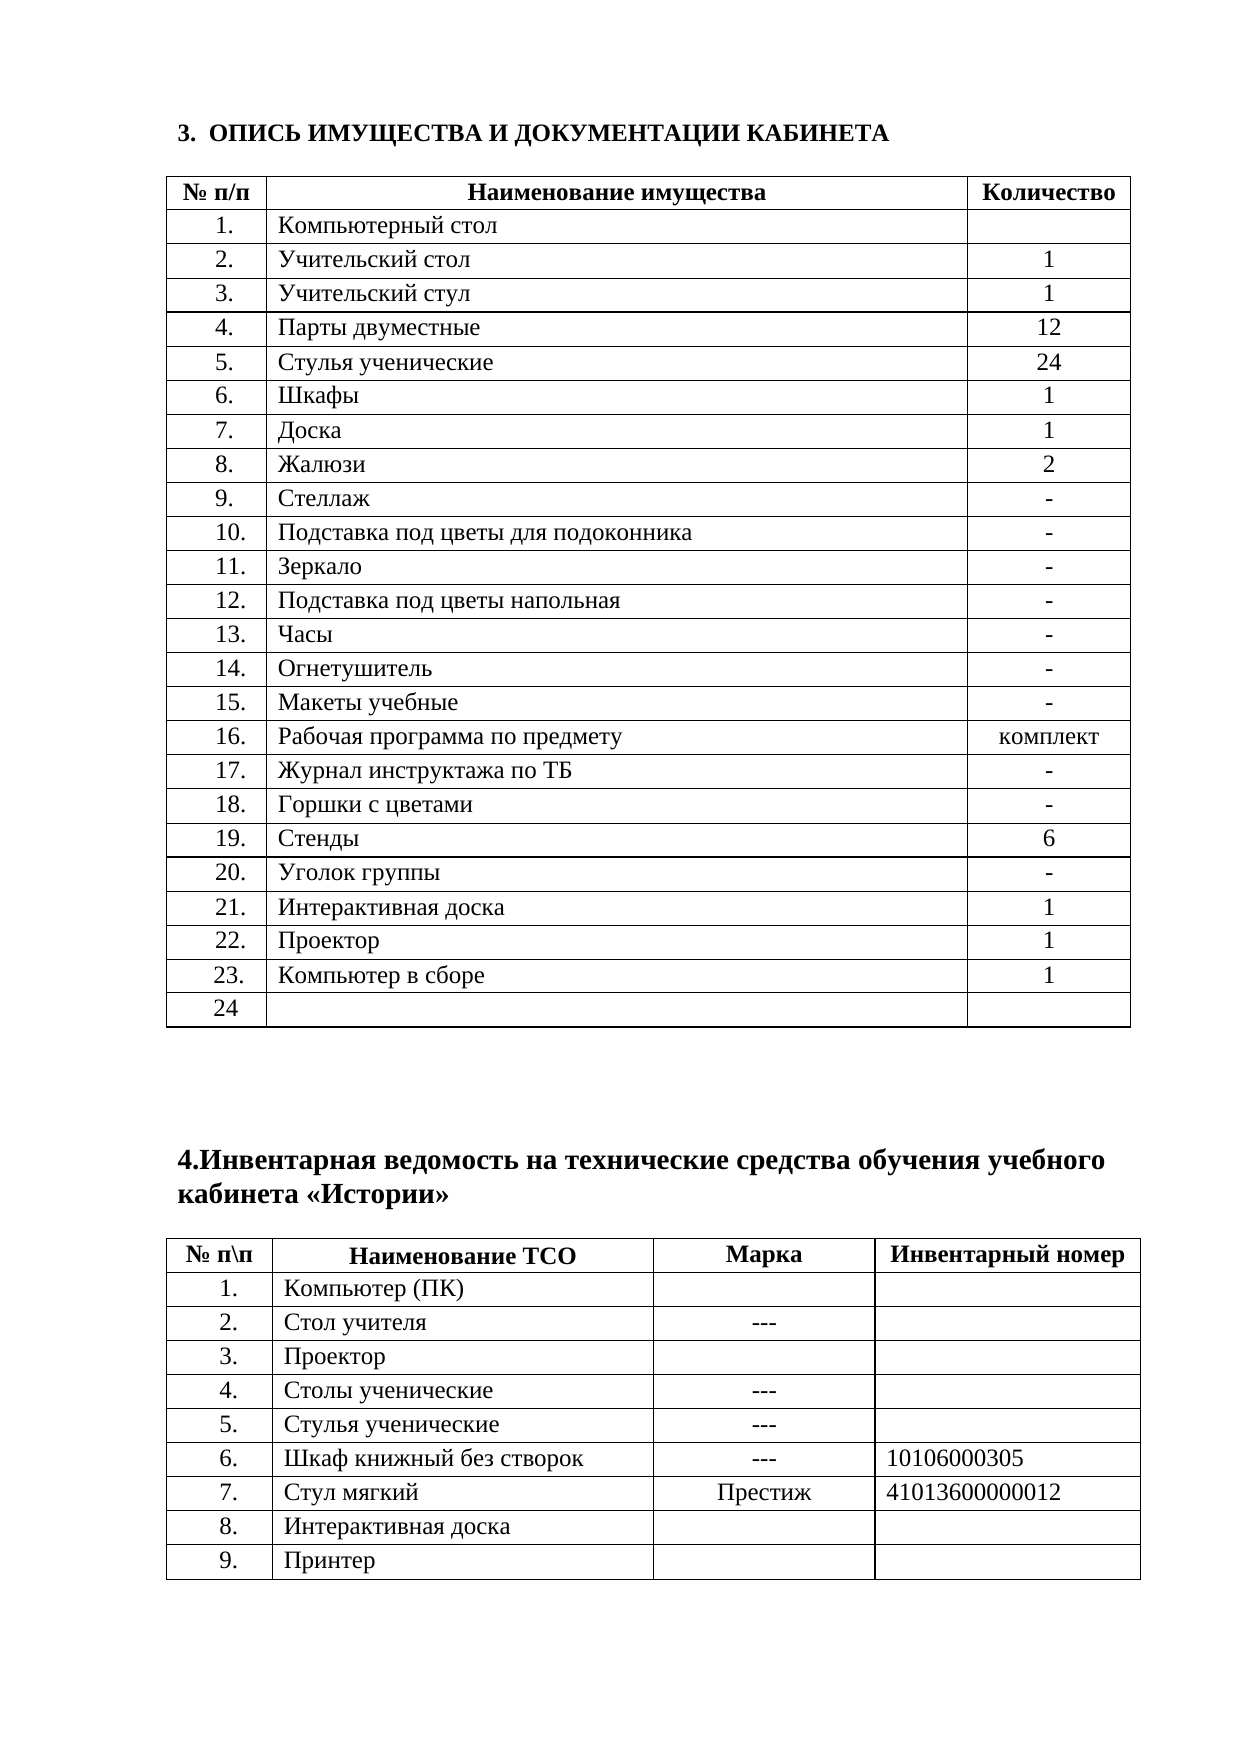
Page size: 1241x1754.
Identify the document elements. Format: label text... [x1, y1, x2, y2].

table_cell 1 [968, 244, 1130, 277]
table_cell [167, 1341, 272, 1374]
table_cell Журнал инструктажа по ТБ [267, 755, 967, 788]
table_cell - [968, 585, 1130, 618]
table_cell 1 [968, 926, 1130, 959]
table_cell [167, 1409, 272, 1442]
table_cell [167, 755, 266, 788]
table_cell Стулья ученические [273, 1409, 653, 1442]
table_cell 1 [968, 960, 1130, 992]
table_cell Подставка под цветы напольная [267, 585, 967, 618]
table_cell - [968, 483, 1130, 516]
table_cell - [968, 687, 1130, 720]
table_cell [267, 993, 967, 1026]
table_cell [167, 585, 266, 618]
table_cell [167, 1273, 272, 1306]
table_cell [167, 279, 266, 311]
table_cell [654, 1341, 874, 1374]
table_cell Стул мягкий [273, 1477, 653, 1510]
table_cell [654, 1273, 874, 1306]
table_cell Уголок группы [267, 858, 967, 891]
table_cell 41013600000012 [876, 1477, 1140, 1510]
table_cell --- [654, 1375, 874, 1408]
table_cell - [968, 551, 1130, 584]
table_cell [167, 721, 266, 754]
table_cell [167, 347, 266, 379]
table_cell [167, 1477, 272, 1510]
table_cell [876, 1511, 1140, 1544]
table_cell [968, 993, 1130, 1026]
table_cell Стенды [267, 824, 967, 856]
table_cell Учительский стул [267, 279, 967, 311]
table_cell [167, 483, 266, 516]
table_cell [167, 1307, 272, 1340]
table_cell [167, 687, 266, 720]
table_cell [167, 210, 266, 243]
table_cell 12 [968, 313, 1130, 346]
table_cell [167, 313, 266, 346]
table_cell Шкафы [267, 381, 967, 414]
table_cell Стеллаж [267, 483, 967, 516]
table_cell Доска [267, 415, 967, 448]
table_cell 1 [968, 892, 1130, 924]
table_header Количество [968, 177, 1130, 209]
table_cell Компьютерный стол [267, 210, 967, 243]
table_cell [167, 449, 266, 482]
table_cell 2 [968, 449, 1130, 482]
table_cell Интерактивная доска [273, 1511, 653, 1544]
table_header Наименование имущества [267, 177, 967, 209]
table_cell Стулья ученические [267, 347, 967, 379]
table_cell Интерактивная доска [267, 892, 967, 924]
table_cell 1 [968, 415, 1130, 448]
table_cell - [968, 619, 1130, 652]
table_header № п/п [167, 177, 266, 209]
table_cell [876, 1375, 1140, 1408]
table_cell - [968, 517, 1130, 550]
table_cell - [968, 755, 1130, 788]
table_cell [167, 619, 266, 652]
table_cell Жалюзи [267, 449, 967, 482]
table_cell Проектор [273, 1341, 653, 1374]
table_cell Престиж [654, 1477, 874, 1510]
table_cell Учительский стол [267, 244, 967, 277]
table_cell 1 [968, 279, 1130, 311]
table_cell Проектор [267, 926, 967, 959]
table_cell [167, 824, 266, 856]
table_cell Стол учителя [273, 1307, 653, 1340]
table_cell Компьютер в сборе [267, 960, 967, 992]
table_cell [167, 517, 266, 550]
table_cell [167, 858, 266, 891]
table_cell 1 [968, 381, 1130, 414]
table_cell Принтер [273, 1545, 653, 1578]
table_cell - [968, 789, 1130, 822]
table_cell 23. [167, 960, 266, 992]
table_cell [876, 1273, 1140, 1306]
table_cell Подставка под цветы для подоконника [267, 517, 967, 550]
table_cell [654, 1545, 874, 1578]
table_cell --- [654, 1443, 874, 1476]
table_cell [876, 1409, 1140, 1442]
table_cell Горшки с цветами [267, 789, 967, 822]
table_cell [167, 892, 266, 924]
table_cell [167, 926, 266, 959]
table_cell [876, 1341, 1140, 1374]
table_header № п\п [167, 1239, 272, 1272]
table_cell --- [654, 1409, 874, 1442]
table_cell [654, 1511, 874, 1544]
table_cell --- [654, 1307, 874, 1340]
table_cell - [968, 653, 1130, 686]
table_cell [167, 381, 266, 414]
table_cell [167, 1511, 272, 1544]
table_cell [876, 1545, 1140, 1578]
table_cell [167, 789, 266, 822]
table_cell Парты двуместные [267, 313, 967, 346]
table_cell Шкаф книжный без створок [273, 1443, 653, 1476]
table_cell Часы [267, 619, 967, 652]
table_cell комплект [968, 721, 1130, 754]
table_cell [167, 244, 266, 277]
table_cell Огнетушитель [267, 653, 967, 686]
table_cell Столы ученические [273, 1375, 653, 1408]
table_cell Рабочая программа по предмету [267, 721, 967, 754]
table_cell 6 [968, 824, 1130, 856]
table_cell [167, 551, 266, 584]
table_cell [876, 1307, 1140, 1340]
table_cell [167, 1375, 272, 1408]
table_cell [167, 1545, 272, 1578]
text 3. ОПИСЬ ИМУЩЕСТВА И ДОКУМЕНТАЦИИ КАБИНЕТА [177, 118, 1152, 147]
table_header Наименование ТСО [273, 1239, 653, 1272]
text 4.Инвентарная ведомость на технические средства обучения учебного кабинета «Истории» [177, 1142, 1152, 1209]
table_cell 24 [968, 347, 1130, 379]
table_cell [167, 1443, 272, 1476]
table_cell [167, 653, 266, 686]
table_header Инвентарный номер [876, 1239, 1140, 1272]
table_cell [968, 210, 1130, 243]
table_cell Компьютер (ПК) [273, 1273, 653, 1306]
table_cell Зеркало [267, 551, 967, 584]
table_cell 10106000305 [876, 1443, 1140, 1476]
table_cell Макеты учебные [267, 687, 967, 720]
table_header Марка [654, 1239, 874, 1272]
table_cell 24 [167, 993, 266, 1026]
table_cell [167, 415, 266, 448]
table_cell - [968, 858, 1130, 891]
